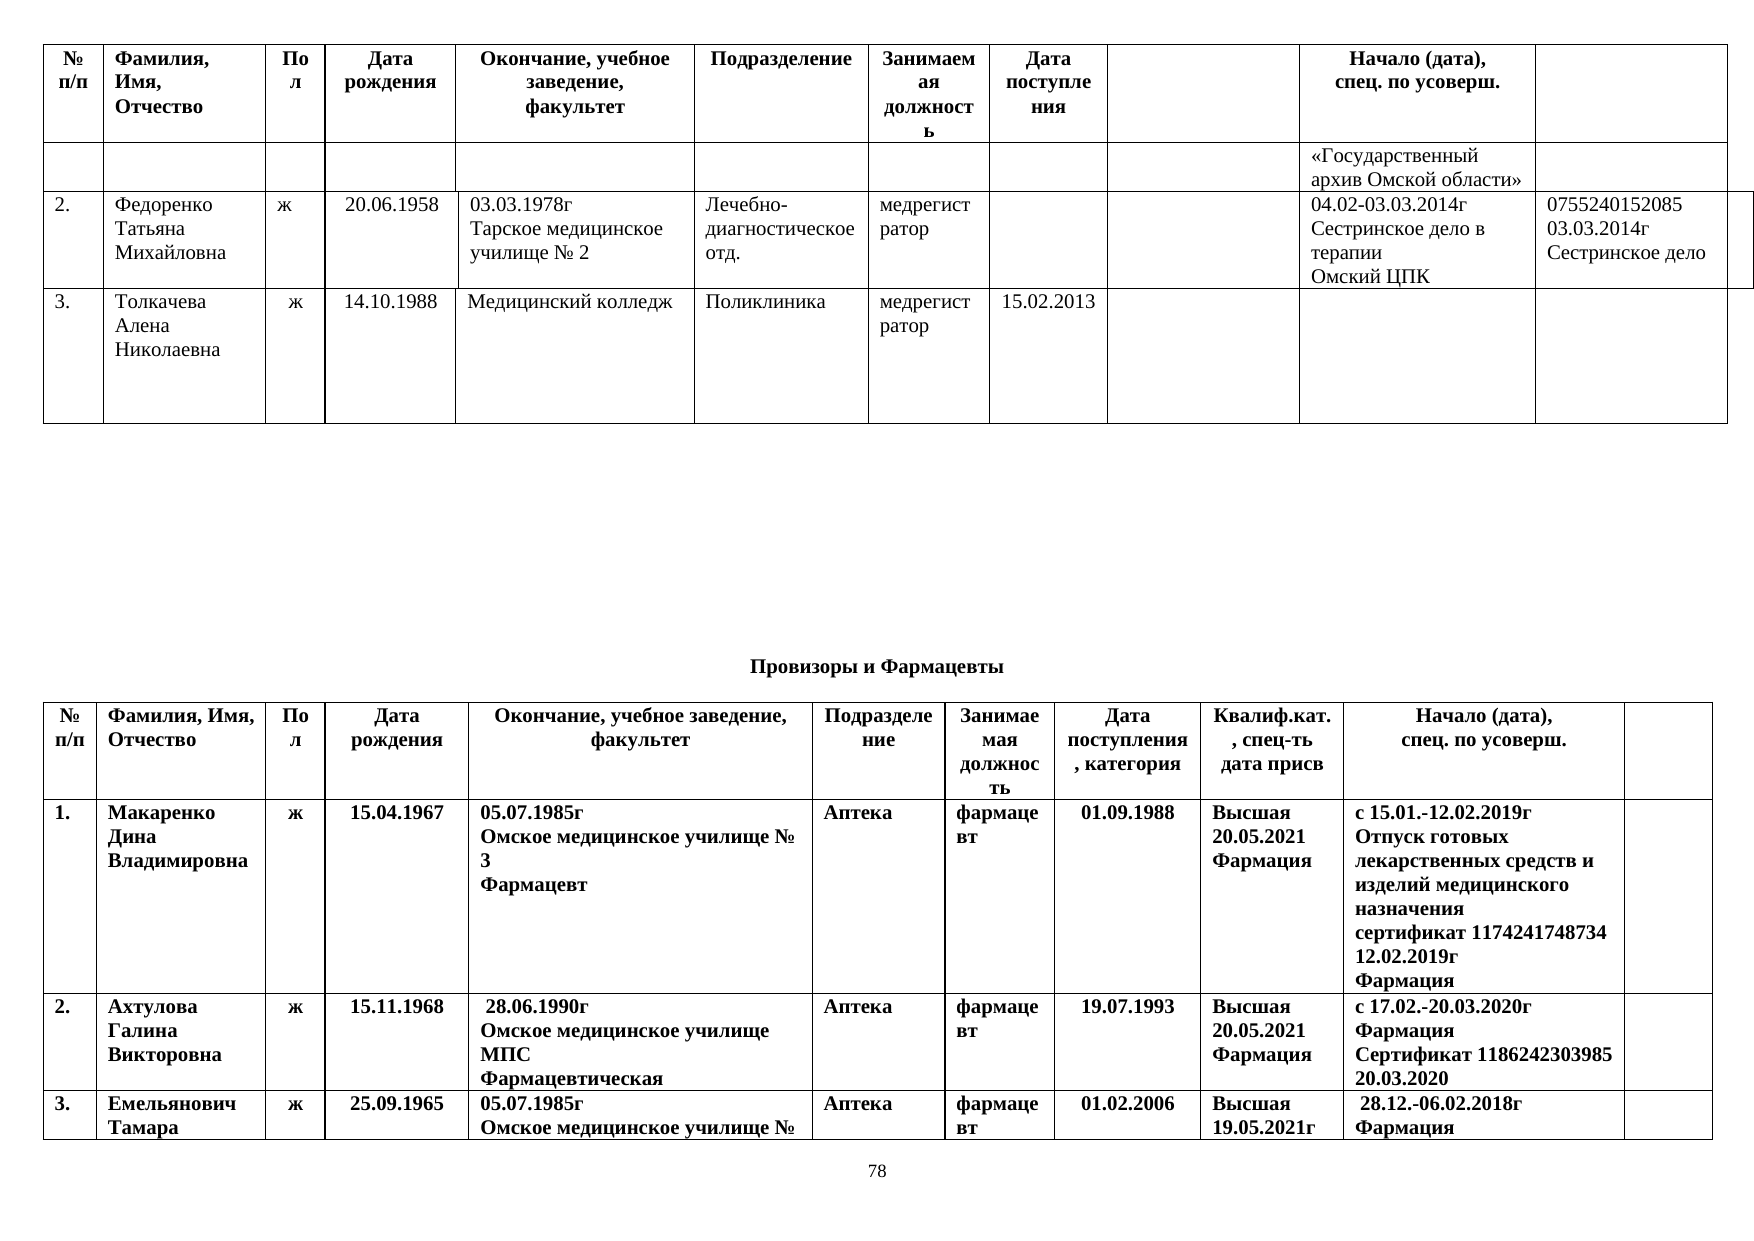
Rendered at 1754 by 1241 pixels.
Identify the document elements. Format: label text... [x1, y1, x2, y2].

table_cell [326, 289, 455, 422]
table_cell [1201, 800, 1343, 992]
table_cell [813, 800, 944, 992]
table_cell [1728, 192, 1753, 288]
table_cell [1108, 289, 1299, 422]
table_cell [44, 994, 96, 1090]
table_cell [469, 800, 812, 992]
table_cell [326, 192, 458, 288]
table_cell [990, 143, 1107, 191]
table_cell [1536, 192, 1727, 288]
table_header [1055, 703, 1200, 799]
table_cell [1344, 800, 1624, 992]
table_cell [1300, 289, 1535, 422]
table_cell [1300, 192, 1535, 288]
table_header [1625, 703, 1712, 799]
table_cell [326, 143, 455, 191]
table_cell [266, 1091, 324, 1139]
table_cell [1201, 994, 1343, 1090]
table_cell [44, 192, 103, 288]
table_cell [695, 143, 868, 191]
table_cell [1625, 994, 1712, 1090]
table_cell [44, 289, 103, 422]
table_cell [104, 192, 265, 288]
text Провизоры и Фармацевты [118, 653, 1636, 678]
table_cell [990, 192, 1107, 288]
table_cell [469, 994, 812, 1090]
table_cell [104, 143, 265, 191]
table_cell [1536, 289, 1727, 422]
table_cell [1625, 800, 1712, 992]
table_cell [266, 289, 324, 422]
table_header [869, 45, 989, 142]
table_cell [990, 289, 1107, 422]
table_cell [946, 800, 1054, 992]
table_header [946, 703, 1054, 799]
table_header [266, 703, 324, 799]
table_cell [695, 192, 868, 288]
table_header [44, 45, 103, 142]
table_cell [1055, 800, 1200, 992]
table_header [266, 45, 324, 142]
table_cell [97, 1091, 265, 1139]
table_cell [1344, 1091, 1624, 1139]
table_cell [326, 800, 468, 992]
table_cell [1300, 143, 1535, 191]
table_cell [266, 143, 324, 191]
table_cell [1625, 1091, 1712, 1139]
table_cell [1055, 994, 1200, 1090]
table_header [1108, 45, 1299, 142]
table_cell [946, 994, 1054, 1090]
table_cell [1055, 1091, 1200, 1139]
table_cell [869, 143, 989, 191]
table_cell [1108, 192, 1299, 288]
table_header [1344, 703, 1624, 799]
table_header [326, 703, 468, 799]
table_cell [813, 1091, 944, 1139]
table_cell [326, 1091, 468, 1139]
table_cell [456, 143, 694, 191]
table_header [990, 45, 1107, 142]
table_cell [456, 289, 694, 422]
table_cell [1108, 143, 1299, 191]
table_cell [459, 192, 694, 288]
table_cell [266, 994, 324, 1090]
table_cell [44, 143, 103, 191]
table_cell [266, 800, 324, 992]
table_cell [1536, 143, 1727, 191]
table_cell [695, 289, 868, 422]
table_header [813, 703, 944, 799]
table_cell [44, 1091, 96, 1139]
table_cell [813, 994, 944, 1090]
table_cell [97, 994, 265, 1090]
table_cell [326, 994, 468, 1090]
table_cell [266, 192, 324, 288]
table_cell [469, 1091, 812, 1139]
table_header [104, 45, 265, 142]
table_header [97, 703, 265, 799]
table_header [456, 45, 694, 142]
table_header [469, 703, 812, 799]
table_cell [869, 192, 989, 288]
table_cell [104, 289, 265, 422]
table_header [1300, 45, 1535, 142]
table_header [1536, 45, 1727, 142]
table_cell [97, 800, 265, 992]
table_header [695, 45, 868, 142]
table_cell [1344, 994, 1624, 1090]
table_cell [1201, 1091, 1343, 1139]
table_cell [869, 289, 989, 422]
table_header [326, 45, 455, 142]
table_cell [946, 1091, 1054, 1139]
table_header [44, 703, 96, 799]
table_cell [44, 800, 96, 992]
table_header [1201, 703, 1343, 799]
